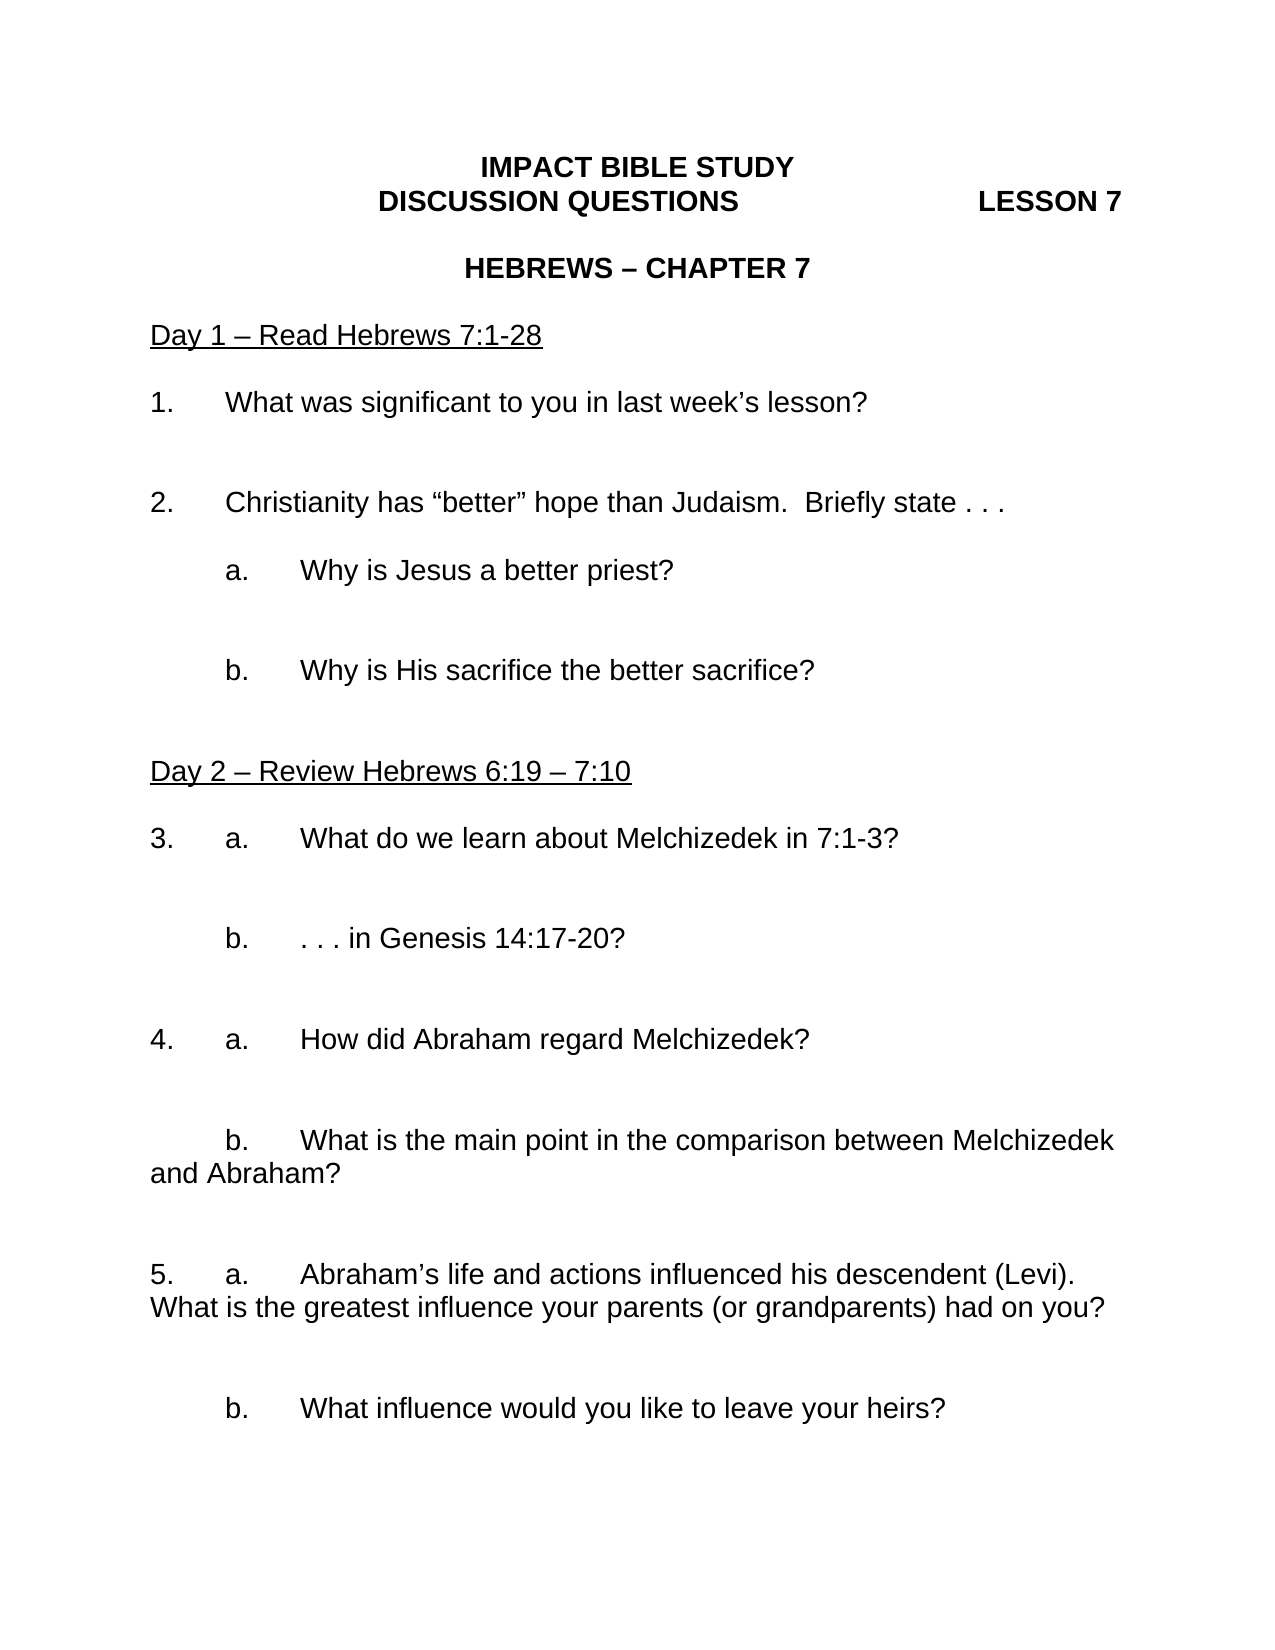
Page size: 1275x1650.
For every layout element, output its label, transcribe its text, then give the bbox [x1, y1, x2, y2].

text a. Why is Jesus a better priest? [150, 552, 1125, 586]
text HEBREWS – CHAPTER 7 [150, 251, 1125, 284]
text IMPACT BIBLE STUDY [150, 150, 1125, 183]
text b. What influence would you like to leave your heirs? [150, 1391, 1125, 1424]
text b. . . . in Genesis 14:17-20? [150, 921, 1125, 955]
text DISCUSSION QUESTIONS LESSON 7 [375, 183, 1125, 217]
text b. Why is His sacrifice the better sacrifice? [150, 653, 1125, 687]
text 3. a. What do we learn about Melchizedek in 7:1-3? [150, 821, 1125, 854]
text Day 1 – Read Hebrews 7:1-28 [150, 318, 1125, 351]
text 5. a. Abraham’s life and actions influenced his descendent (Levi). What is the greatest influence your parents (or grandparents) had on you? [150, 1257, 1125, 1324]
text 2. Christianity has “better” hope than Judaism. Briefly state . . . [150, 485, 1125, 519]
text 4. a. How did Abraham regard Melchizedek? [150, 1022, 1125, 1056]
text Day 2 – Review Hebrews 6:19 – 7:10 [150, 754, 1125, 787]
text b. What is the main point in the comparison between Melchizedek and Abraham? [150, 1123, 1125, 1190]
text 1. What was significant to you in last week’s lesson? [150, 385, 1125, 418]
